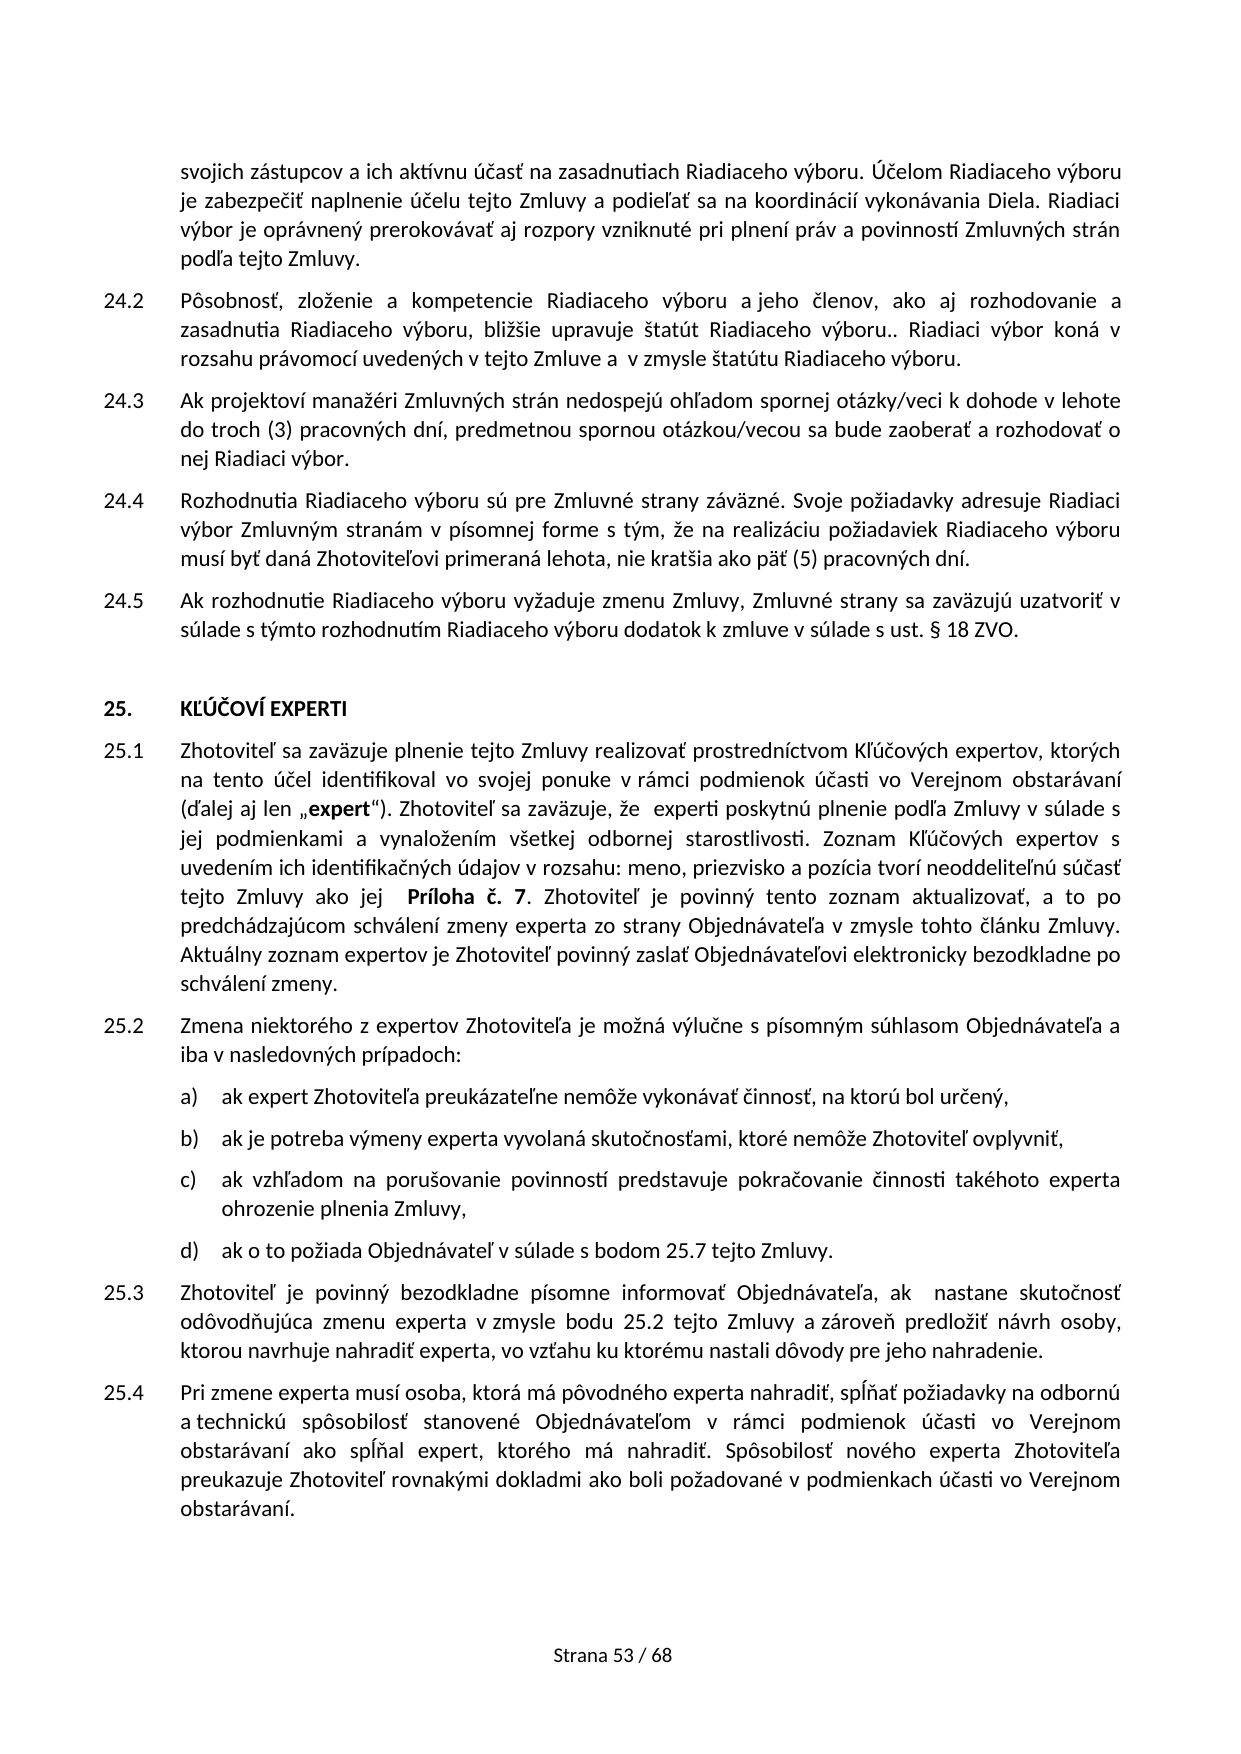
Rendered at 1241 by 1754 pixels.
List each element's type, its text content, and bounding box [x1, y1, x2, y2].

text KĽÚČOVÍ EXPERTI [103, 693, 1122, 723]
text Rozhodnutia Riadiaceho výboru sú pre Zmluvné strany záväzné. Svoje požiadavky adresuje Riadiaci výbor Zmluvným stranám v písomnej forme s tým, že na realizáciu požiadaviek Riadiaceho výboru musí byť daná Zhotoviteľovi primeraná lehota, nie kratšia ako päť (5) pracovných dní. [103, 485, 1122, 573]
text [103, 156, 1122, 273]
list ak vzhľadom na porušovanie povinností predstavuje pokračovanie činnosti takéhoto experta ohrozenie plnenia Zmluvy, [180, 1164, 1122, 1223]
list ak je potreba výmeny experta vyvolaná skutočnosťami, ktoré nemôže Zhotoviteľ ovplyvniť, [180, 1123, 1122, 1152]
list ak expert Zhotoviteľa preukázateľne nemôže vykonávať činnosť, na ktorú bol určený, [180, 1081, 1122, 1110]
text Zhotoviteľ je povinný bezodkladne písomne informovať Objednávateľa, ak nastane skutočnosť odôvodňujúca zmenu experta v zmysle bodu 25.2 tejto Zmluvy a zároveň predložiť návrh osoby, ktorou navrhuje nahradiť experta, vo vzťahu ku ktorému nastali dôvody pre jeho nahradenie. [103, 1277, 1122, 1364]
text Pri zmene experta musí osoba, ktorá má pôvodného experta nahradiť, spĺňať požiadavky na odbornú a technickú spôsobilosť stanovené Objednávateľom v rámci podmienok účasti vo Verejnom obstarávaní ako spĺňal expert, ktorého má nahradiť. Spôsobilosť nového experta Zhotoviteľa preukazuje Zhotoviteľ rovnakými dokladmi ako boli požadované v podmienkach účasti vo Verejnom obstarávaní. [103, 1377, 1122, 1523]
list ak o to požiada Objednávateľ v súlade s bodom 25.7 tejto Zmluvy. [180, 1235, 1122, 1264]
text Pôsobnosť, zloženie a kompetencie Riadiaceho výboru a jeho členov, ako aj rozhodovanie a zasadnutia Riadiaceho výboru, bližšie upravuje štatút Riadiaceho výboru.. Riadiaci výbor koná v rozsahu právomocí uvedených v tejto Zmluve a v zmysle štatútu Riadiaceho výboru. [103, 285, 1122, 373]
text Ak projektoví manažéri Zmluvných strán nedospejú ohľadom spornej otázky/veci k dohode v lehote do troch (3) pracovných dní, predmetnou spornou otázkou/vecou sa bude zaoberať a rozhodovať o nej Riadiaci výbor. [103, 385, 1122, 473]
text Ak rozhodnutie Riadiaceho výboru vyžaduje zmenu Zmluvy, Zmluvné strany sa zaväzujú uzatvoriť v súlade s týmto rozhodnutím Riadiaceho výboru dodatok k zmluve v súlade s ust. § 18 ZVO. [103, 585, 1122, 643]
text Zmena niektorého z expertov Zhotoviteľa je možná výlučne s písomným súhlasom Objednávateľa a iba v nasledovných prípadoch: [103, 1010, 1122, 1068]
text Zhotoviteľ sa zaväzuje plnenie tejto Zmluvy realizovať prostredníctvom Kľúčových expertov, ktorých na tento účel identifikoval vo svojej ponuke v rámci podmienok účasti vo Verejnom obstarávaní (ďalej aj len „expert“). Zhotoviteľ sa zaväzuje, že experti poskytnú plnenie podľa Zmluvy v súlade s jej podmienkami a vynaložením všetkej odbornej starostlivosti. Zoznam Kľúčových expertov s uvedením ich identifikačných údajov v rozsahu: meno, priezvisko a pozícia tvorí neoddeliteľnú súčasť tejto Zmluvy ako jej Príloha č. 7. Zhotoviteľ je povinný tento zoznam aktualizovať, a to po predchádzajúcom schválení zmeny experta zo strany Objednávateľa v zmysle tohto článku Zmluvy. Aktuálny zoznam expertov je Zhotoviteľ povinný zaslať Objednávateľovi elektronicky bezodkladne po schválení zmeny. [103, 735, 1122, 998]
